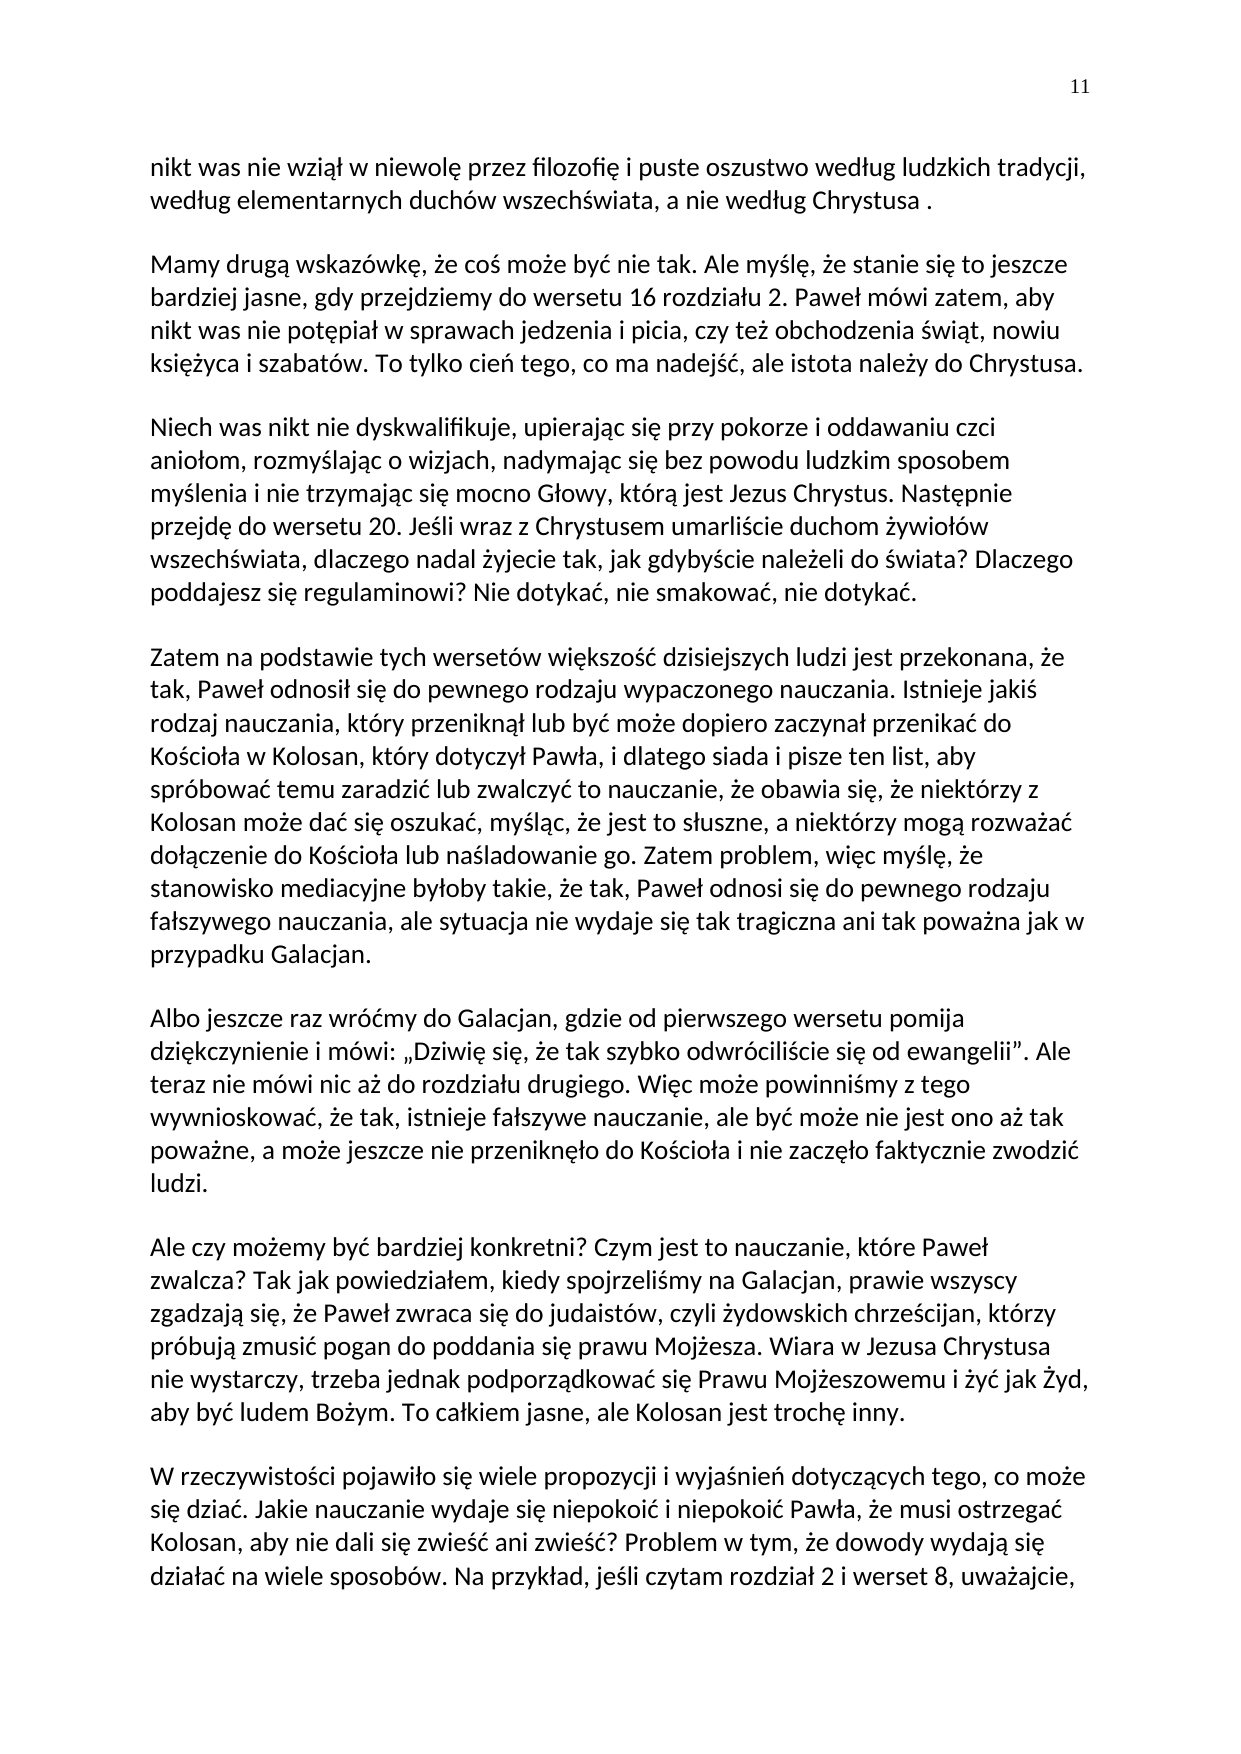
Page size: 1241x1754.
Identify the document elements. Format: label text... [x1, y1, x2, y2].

text Niech was nikt nie dyskwalifikuje, upierając się przy pokorze i oddawaniu czci aniołom, rozmyślając o wizjach, nadymając się bez powodu ludzkim sposobem myślenia i nie trzymając się mocno Głowy, którą jest Jezus Chrystus. Następnie przejdę do wersetu 20. Jeśli wraz z Chrystusem umarliście duchom żywiołów wszechświata, dlaczego nadal żyjecie tak, jak gdybyście należeli do świata? Dlaczego poddajesz się regulaminowi? Nie dotykać, nie smakować, nie dotykać. [150, 410, 1090, 608]
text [150, 150, 1090, 216]
text Albo jeszcze raz wróćmy do Galacjan, gdzie od pierwszego wersetu pomija dziękczynienie i mówi: „Dziwię się, że tak szybko odwróciliście się od ewangelii”. Ale teraz nie mówi nic aż do rozdziału drugiego. Więc może powinniśmy z tego wywnioskować, że tak, istnieje fałszywe nauczanie, ale być może nie jest ono aż tak poważne, a może jeszcze nie przeniknęło do Kościoła i nie zaczęło faktycznie zwodzić ludzi. [150, 1001, 1090, 1199]
text Zatem na podstawie tych wersetów większość dzisiejszych ludzi jest przekonana, że tak, Paweł odnosił się do pewnego rodzaju wypaczonego nauczania. Istnieje jakiś rodzaj nauczania, który przeniknął lub być może dopiero zaczynał przenikać do Kościoła w Kolosan, który dotyczył Pawła, i dlatego siada i pisze ten list, aby spróbować temu zaradzić lub zwalczyć to nauczanie, że obawia się, że niektórzy z Kolosan może dać się oszukać, myśląc, że jest to słuszne, a niektórzy mogą rozważać dołączenie do Kościoła lub naśladowanie go. Zatem problem, więc myślę, że stanowisko mediacyjne byłoby takie, że tak, Paweł odnosi się do pewnego rodzaju fałszywego nauczania, ale sytuacja nie wydaje się tak tragiczna ani tak poważna jak w przypadku Galacjan. [150, 640, 1090, 970]
text Mamy drugą wskazówkę, że coś może być nie tak. Ale myślę, że stanie się to jeszcze bardziej jasne, gdy przejdziemy do wersetu 16 rozdziału 2. Paweł mówi zatem, aby nikt was nie potępiał w sprawach jedzenia i picia, czy też obchodzenia świąt, nowiu księżyca i szabatów. To tylko cień tego, co ma nadejść, ale istota należy do Chrystusa. [150, 247, 1090, 379]
text Ale czy możemy być bardziej konkretni? Czym jest to nauczanie, które Paweł zwalcza? Tak jak powiedziałem, kiedy spojrzeliśmy na Galacjan, prawie wszyscy zgadzają się, że Paweł zwraca się do judaistów, czyli żydowskich chrześcijan, którzy próbują zmusić pogan do poddania się prawu Mojżesza. Wiara w Jezusa Chrystusa nie wystarczy, trzeba jednak podporządkować się Prawu Mojżeszowemu i żyć jak Żyd, aby być ludem Bożym. To całkiem jasne, ale Kolosan jest trochę inny. [150, 1230, 1090, 1428]
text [150, 1459, 1090, 1592]
